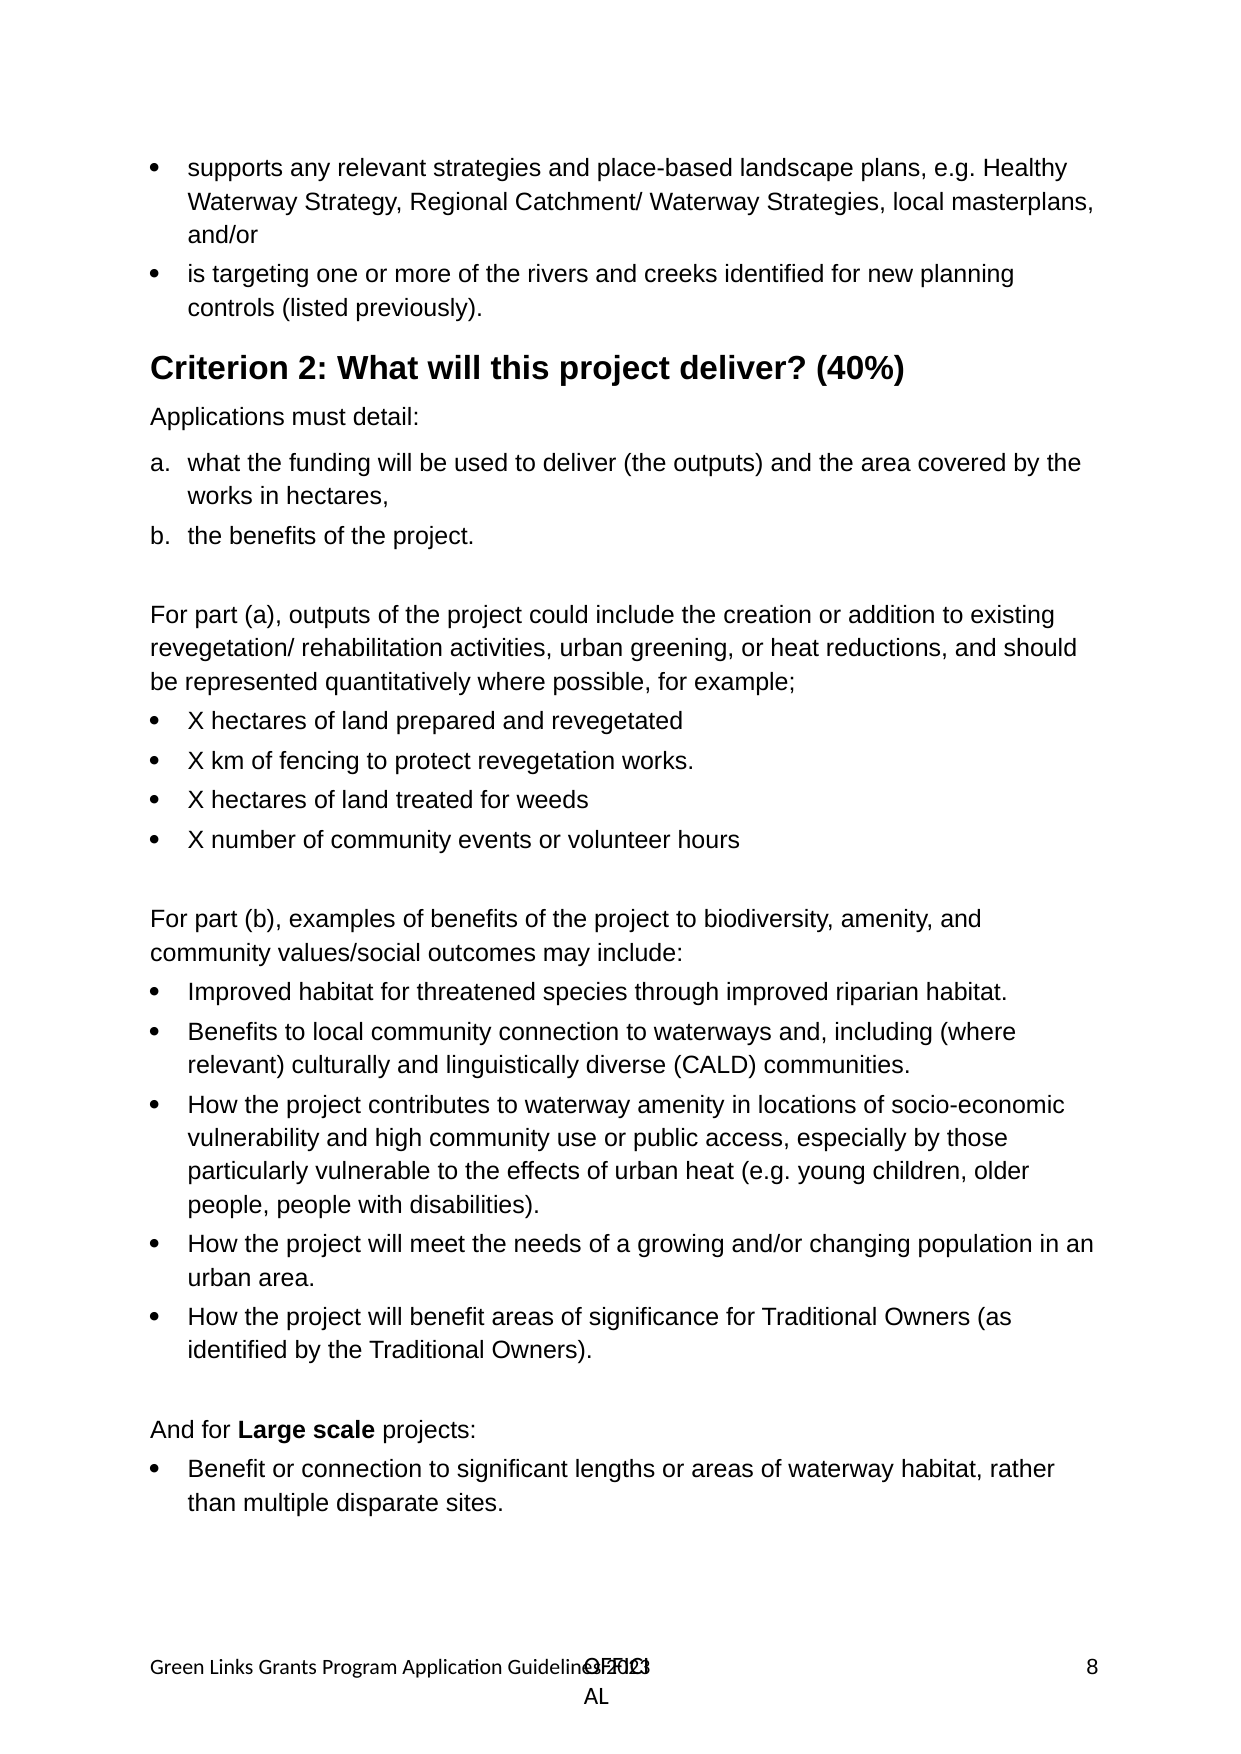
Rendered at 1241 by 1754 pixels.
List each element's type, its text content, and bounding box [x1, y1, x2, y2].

list For part (a), outputs of the project could include the creation or addition to existing revegetation/ rehabilitation activities, urban greening, or heat reductions, and should be represented quantitatively where possible, for example; [150, 597, 1098, 697]
list How the project will benefit areas of significance for Traditional Owners (as identified by the Traditional Owners). [150, 1299, 1098, 1366]
list X km of fencing to protect revegetation works. [150, 743, 1098, 776]
list Improved habitat for threatened species through improved riparian habitat. [150, 974, 1098, 1007]
list How the project will meet the needs of a growing and/or changing population in an urban area. [150, 1226, 1098, 1293]
list How the project contributes to waterway amenity in locations of socio-economic vulnerability and high community use or public access, especially by those particularly vulnerable to the effects of urban heat (e.g. young children, older people, people with disabilities). [150, 1086, 1098, 1220]
list what the funding will be used to deliver (the outputs) and the area covered by the works in hectares, [150, 445, 1098, 511]
list Benefits to local community connection to waterways and, including (where relevant) culturally and linguistically diverse (CALD) communities. [150, 1013, 1098, 1080]
list And for Large scale projects: [150, 1411, 1098, 1445]
list supports any relevant strategies and place-based landscape plans, e.g. Healthy Waterway Strategy, Regional Catchment/ Waterway Strategies, local masterplans, and/or [150, 150, 1098, 250]
list the benefits of the project. [150, 518, 1098, 551]
list is targeting one or more of the rivers and creeks identified for new planning controls (listed previously). [150, 256, 1098, 323]
list X hectares of land prepared and revegetated [150, 703, 1098, 736]
list Benefit or connection to significant lengths or areas of waterway habitat, rather than multiple disparate sites. [150, 1451, 1098, 1518]
list X hectares of land treated for weeds [150, 782, 1098, 816]
text Applications must detail: [150, 399, 1098, 432]
list X number of community events or volunteer hours [150, 822, 1098, 855]
list For part (b), examples of benefits of the project to biodiversity, amenity, and community values/social outcomes may include: [150, 901, 1098, 968]
subtitle Criterion 2: What will this project deliver? (40%) [150, 348, 1098, 386]
